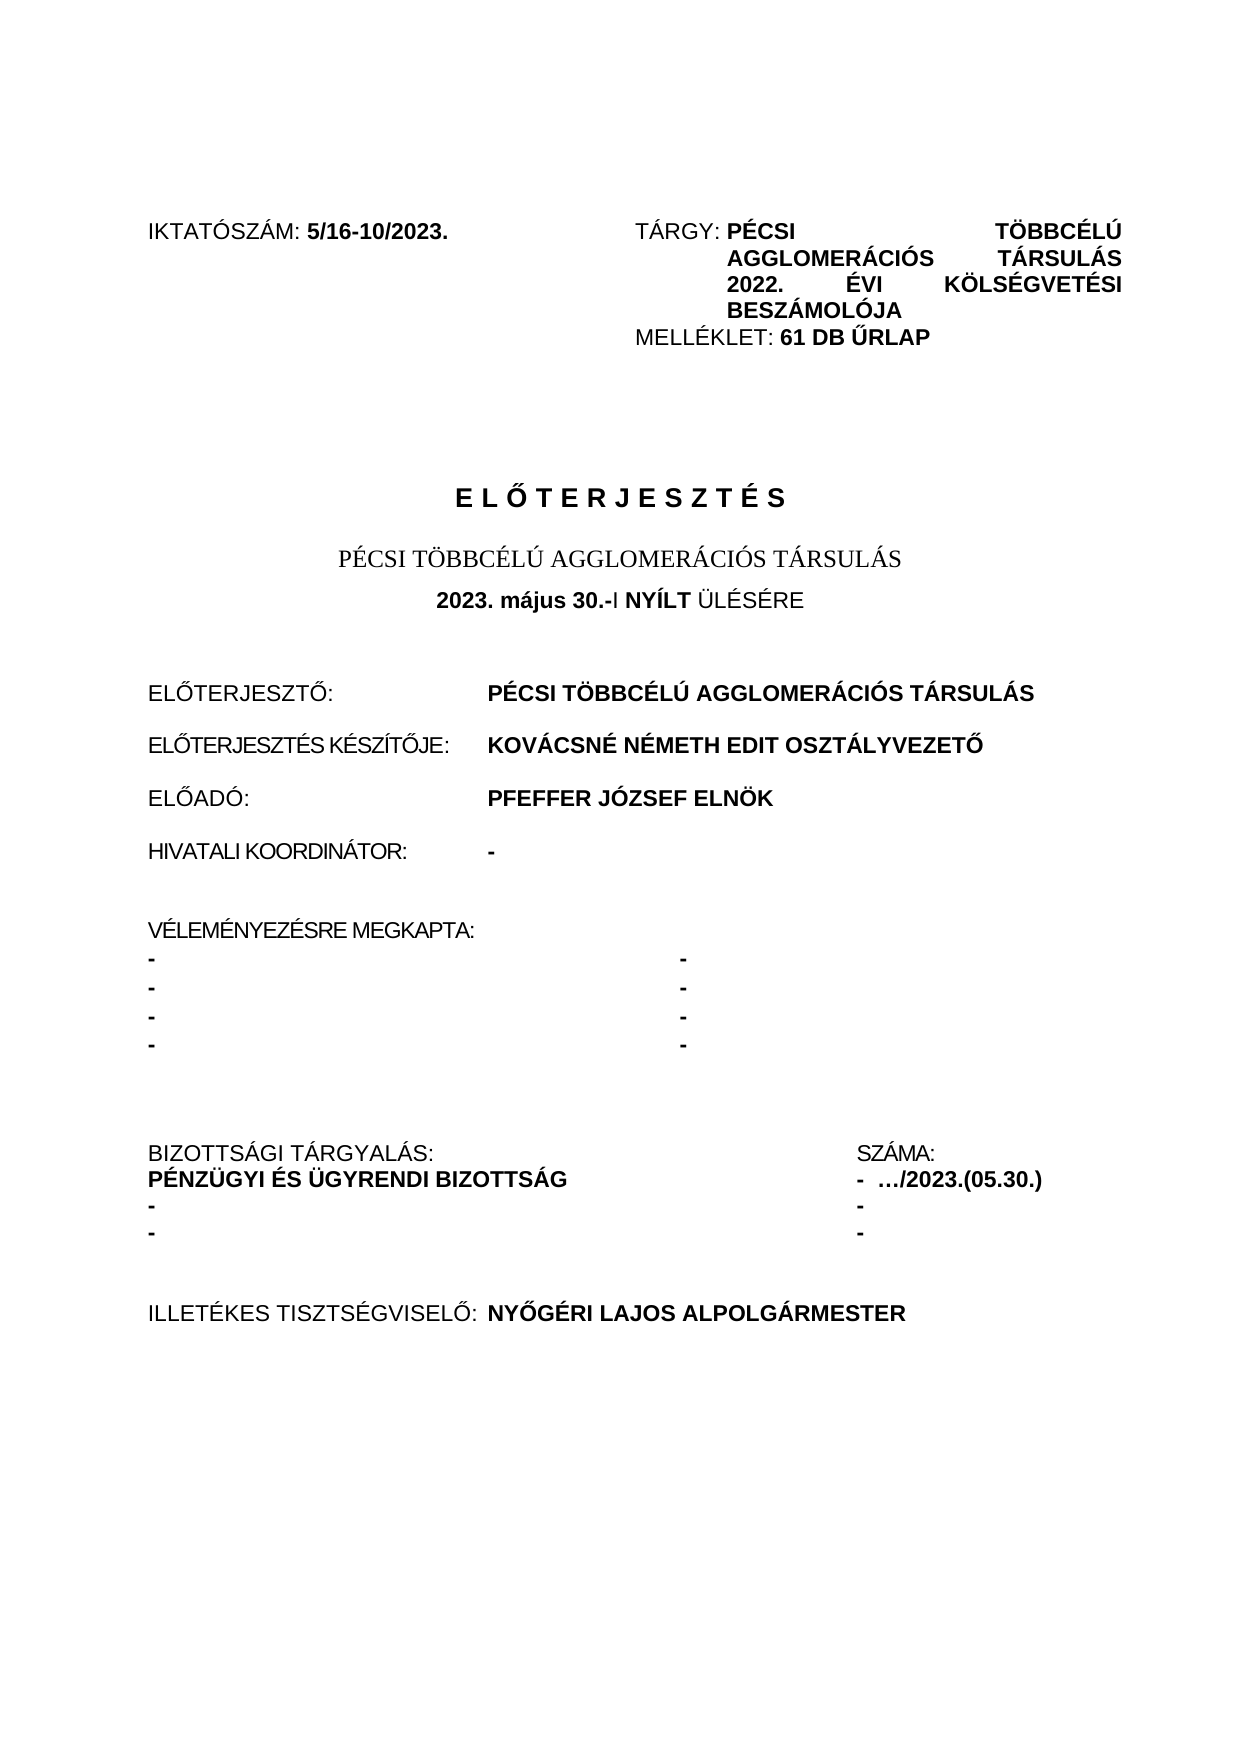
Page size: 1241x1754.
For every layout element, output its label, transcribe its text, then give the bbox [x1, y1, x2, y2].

text Illetékes tisztségviselő: [148, 1300, 1122, 1327]
text Véleményezésre megkapta: [148, 917, 1122, 943]
text -i ÜLÉSÉRE [118, 587, 1122, 614]
text ELŐADÓ: [148, 785, 1122, 811]
text Előterjesztő: [148, 680, 1122, 706]
text Előterjesztés [118, 482, 1122, 513]
text HIVATALI KOORDINÁTOR: [148, 838, 1122, 864]
text előterjesztés készítője: [148, 732, 1122, 759]
text Melléklet: [192, 324, 1122, 350]
text bizottsági tárgyalás: számA: [148, 1140, 1122, 1166]
text IKTATÓSZÁM: TÁRGY: [148, 218, 1122, 324]
